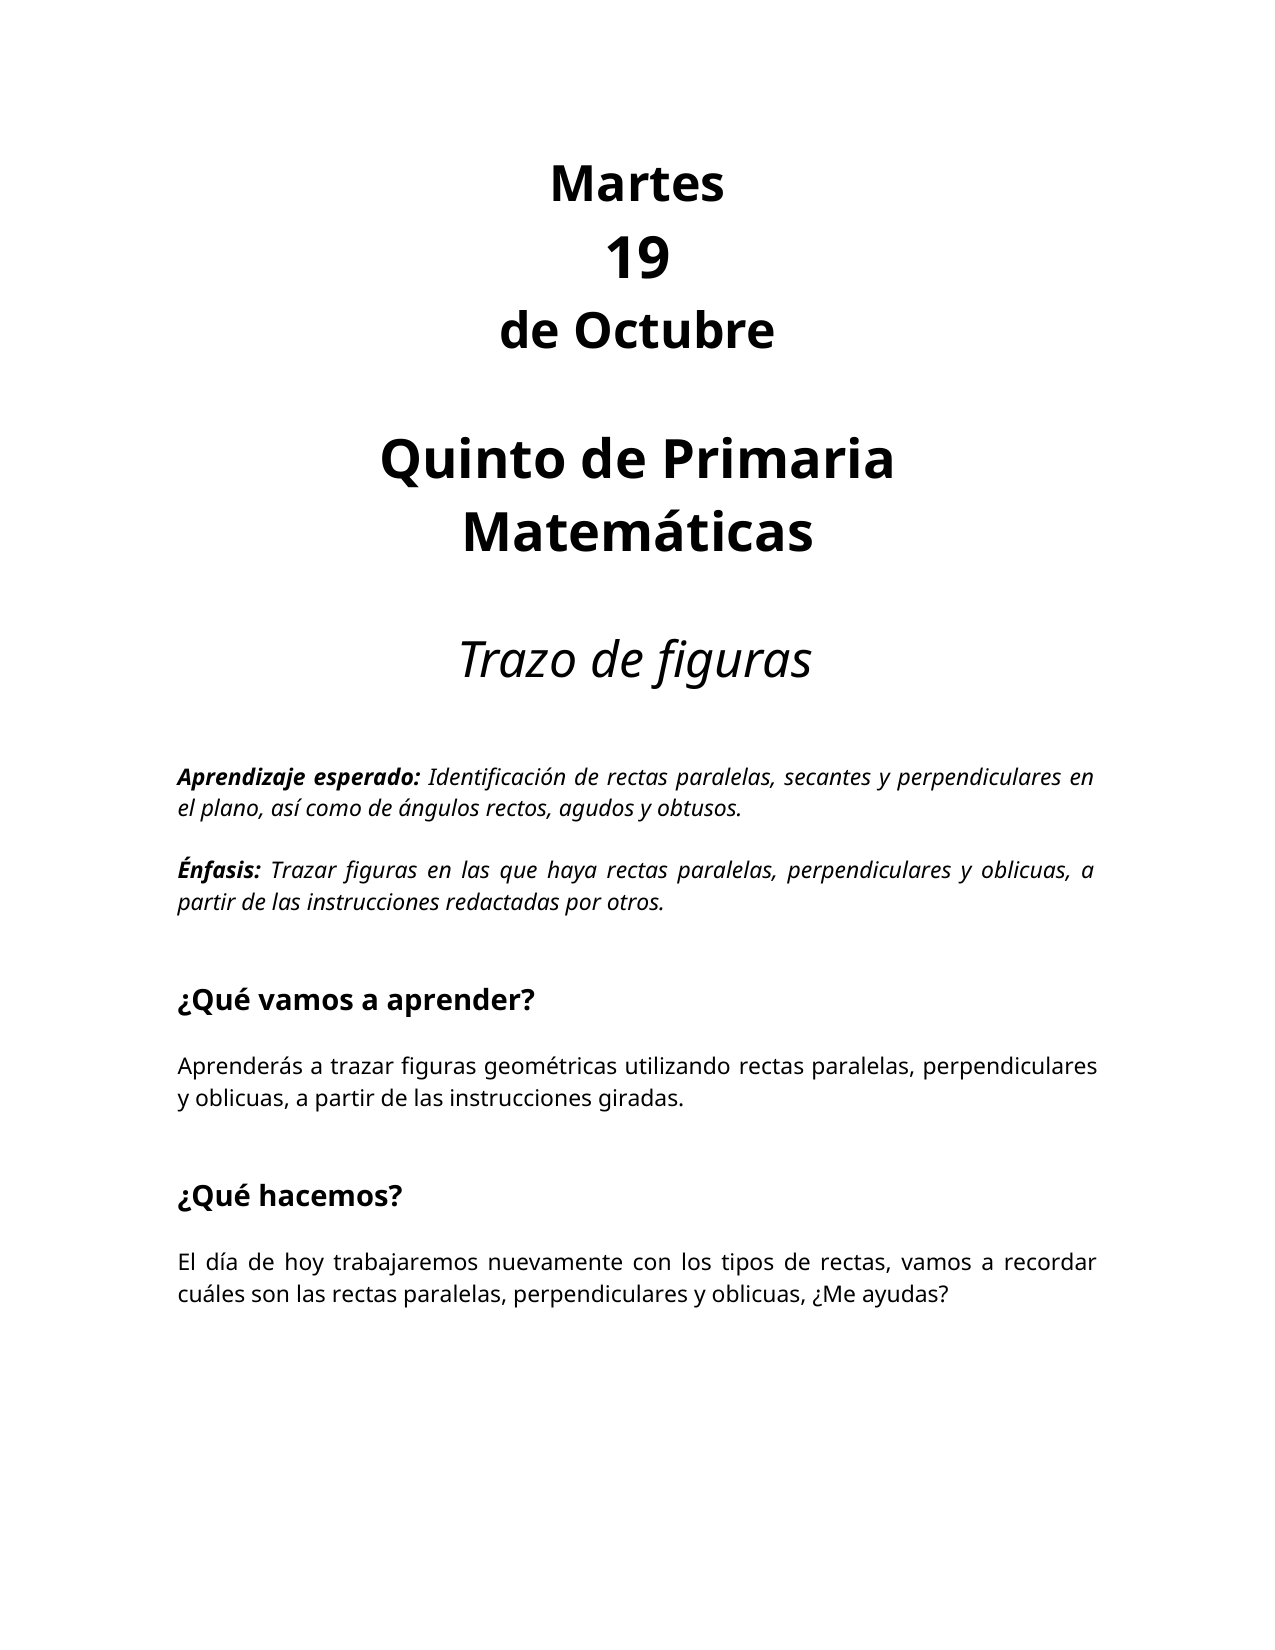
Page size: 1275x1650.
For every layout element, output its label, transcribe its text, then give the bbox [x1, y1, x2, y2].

text El día de hoy trabajaremos nuevamente con los tipos de rectas, vamos a recordar cuáles son las rectas paralelas, perpendiculares y oblicuas, ¿Me ayudas? [177, 1246, 1098, 1309]
text Aprenderás a trazar figuras geométricas utilizando rectas paralelas, perpendiculares y oblicuas, a partir de las instrucciones giradas. [177, 1050, 1098, 1113]
text Énfasis: Trazar figuras en las que haya rectas paralelas, perpendiculares y oblicuas, a partir de las instrucciones redactadas por otros. [177, 854, 1098, 917]
text Matemáticas [177, 494, 1098, 568]
text Trazo de figuras [177, 624, 1098, 692]
text Martes [177, 148, 1098, 216]
text Quinto de Primaria [177, 420, 1098, 494]
text 19 [177, 216, 1098, 295]
text ¿Qué hacemos? [177, 1175, 1098, 1215]
text ¿Qué vamos a aprender? [177, 979, 1098, 1019]
text Aprendizaje esperado: Identificación de rectas paralelas, secantes y perpendiculares en el plano, así como de ángulos rectos, agudos y obtusos. [177, 761, 1098, 823]
text de Octubre [177, 295, 1098, 363]
